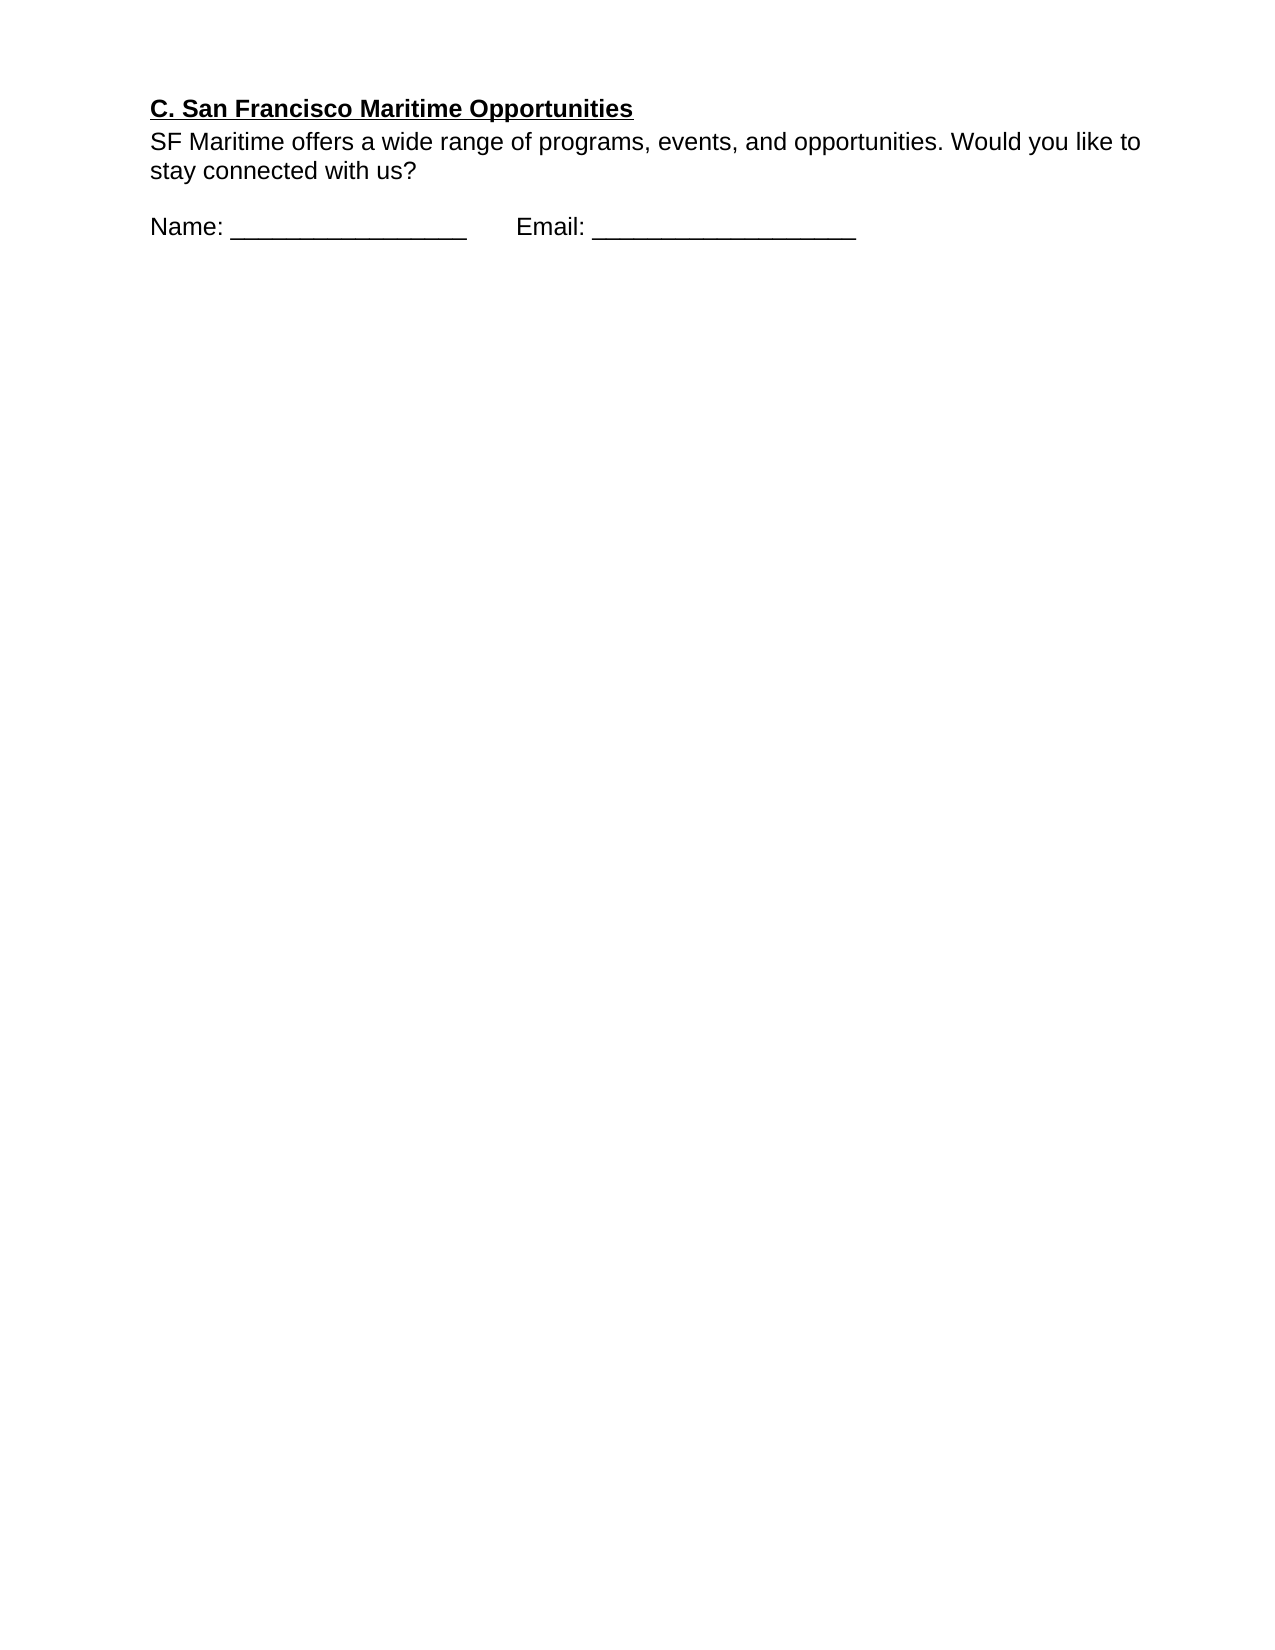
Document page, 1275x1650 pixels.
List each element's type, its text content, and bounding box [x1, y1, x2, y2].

text Name: _________________ Email: ___________________ [150, 212, 1162, 241]
text SF Maritime offers a wide range of programs, events, and opportunities. Would you like to stay connected with us? [150, 127, 1162, 184]
text C. San Francisco Maritime Opportunities [150, 94, 1162, 123]
